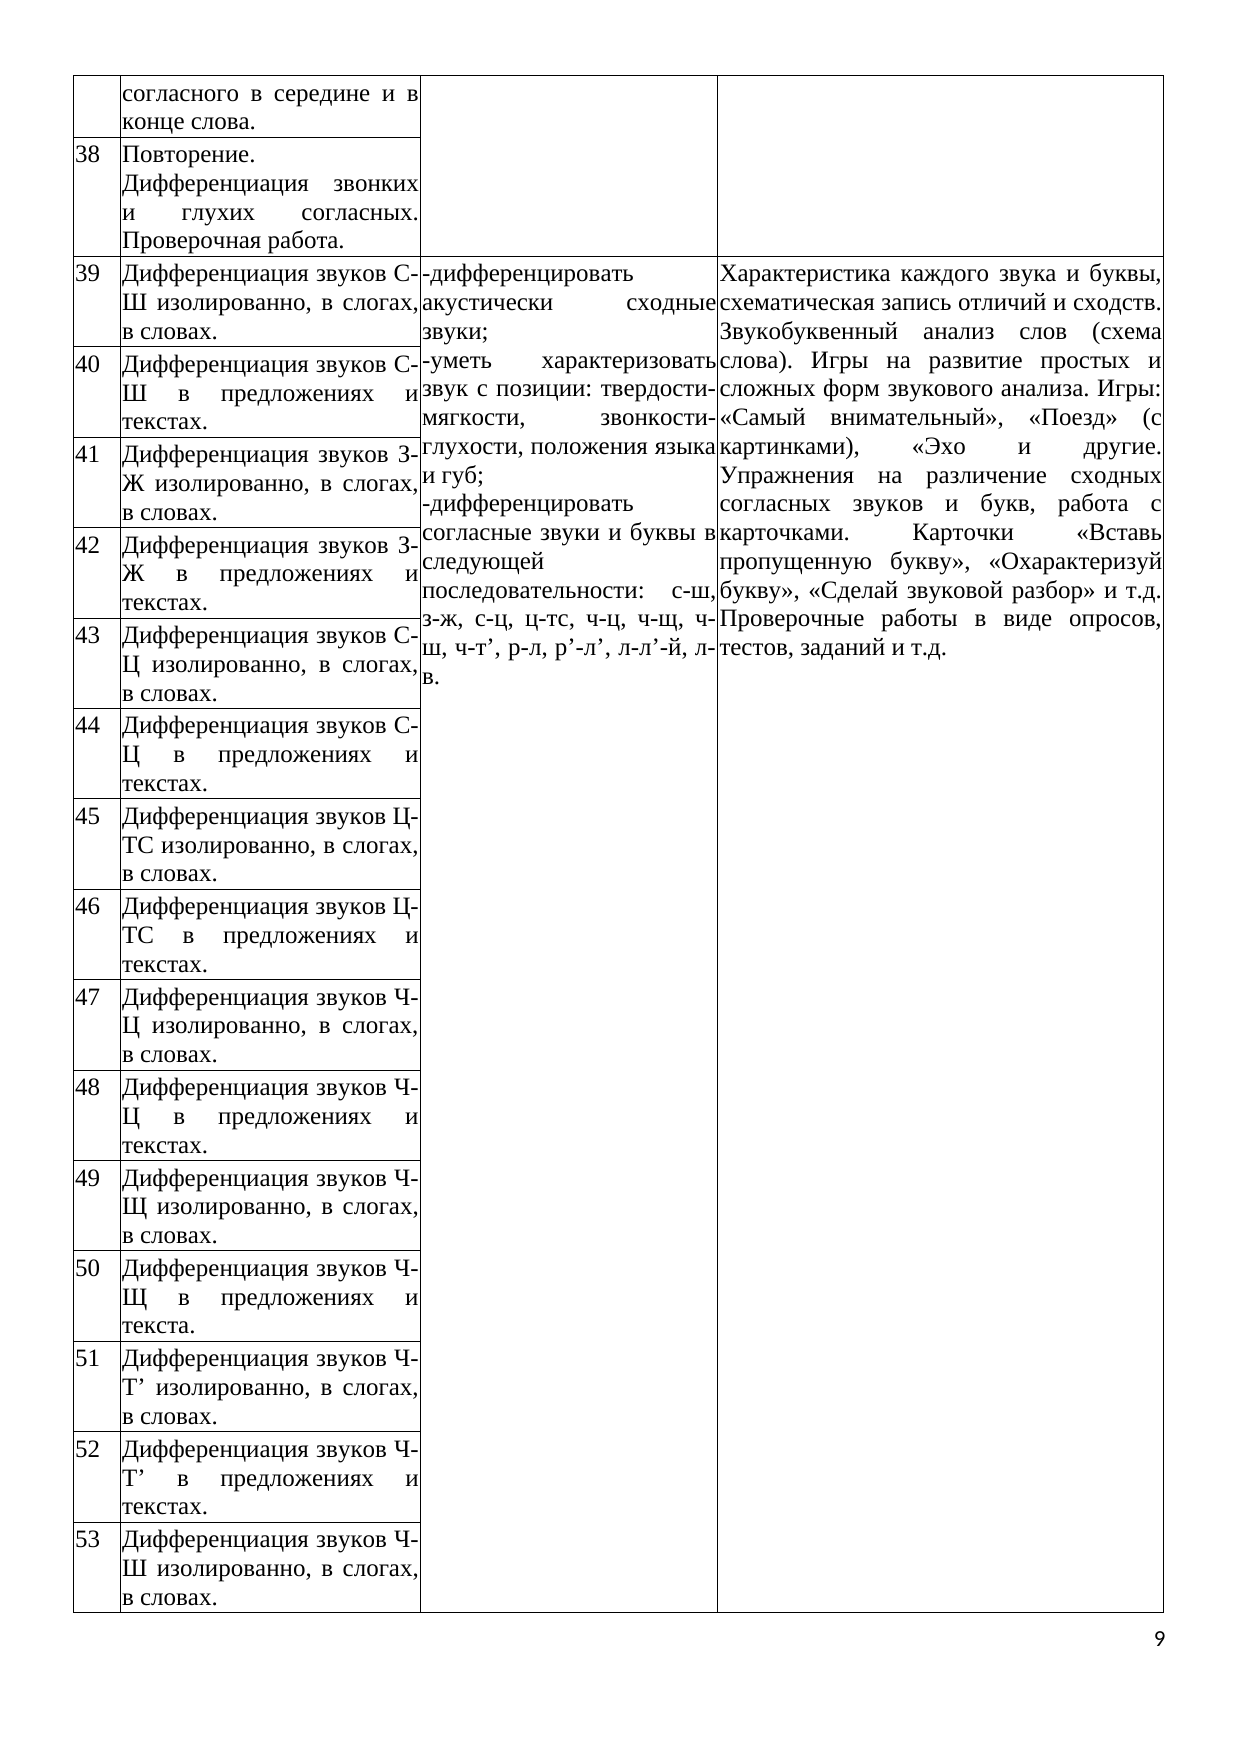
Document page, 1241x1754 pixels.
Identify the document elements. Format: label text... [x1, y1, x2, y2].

table_cell 48 [74, 1071, 120, 1160]
table_cell Дифференциация звуков З-Ж в предложениях и текстах. [121, 528, 420, 617]
table_cell Дифференциация звуков С-Ш в предложениях и текстах. [121, 347, 420, 437]
table_cell Дифференциация звуков Ц-ТС в предложениях и текстах. [121, 890, 420, 979]
table_cell Дифференциация звуков Ч-Т’ в предложениях и текстах. [121, 1432, 420, 1522]
table_cell 49 [74, 1161, 120, 1250]
table_cell Дифференциация звуков С-Ш изолированно, в слогах, в словах. [121, 257, 420, 346]
table_cell 38 [74, 138, 120, 256]
table_cell Дифференциация звуков Ч-Ц изолированно, в слогах, в словах. [121, 980, 420, 1069]
table_cell 44 [74, 709, 120, 798]
table_cell 50 [74, 1251, 120, 1341]
table_cell Дифференциация звуков Ч-Ш изолированно, в слогах, в словах. [121, 1523, 420, 1612]
table_cell 37 [74, 76, 120, 137]
table_cell 45 [74, 799, 120, 889]
table_cell 52 [74, 1432, 120, 1522]
table_cell Дифференциация звуков С-Ц изолированно, в слогах, в словах. [121, 619, 420, 708]
table_cell Дифференциация звуков Ч-Щ в предложениях и текста. [121, 1251, 420, 1341]
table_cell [718, 257, 1163, 1612]
table_cell 43 [74, 619, 120, 708]
table_cell 53 [74, 1523, 120, 1612]
table_cell 39 [74, 257, 120, 346]
table_cell 42 [74, 528, 120, 617]
table_cell 41 [74, 438, 120, 527]
table_cell 40 [74, 347, 120, 437]
table_cell Дифференциация звуков С-Ц в предложениях и текстах. [121, 709, 420, 798]
table_cell 51 [74, 1342, 120, 1431]
table_cell Дифференциация звуков З-Ж изолированно, в слогах, в словах. [121, 438, 420, 527]
table_cell Дифференциация звуков Ч-Щ изолированно, в слогах, в словах. [121, 1161, 420, 1250]
table_cell Дифференциация звуков Ч-Ц в предложениях и текстах. [121, 1071, 420, 1160]
table_cell 47 [74, 980, 120, 1069]
table_cell Дифференциация звуков Ч-Т’ изолированно, в слогах, в словах. [121, 1342, 420, 1431]
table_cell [121, 76, 420, 137]
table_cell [421, 257, 717, 1612]
table_cell 46 [74, 890, 120, 979]
table_cell Повторение. Дифференциация звонких и глухих согласных. Проверочная работа. [121, 138, 420, 256]
table_cell Дифференциация звуков Ц-ТС изолированно, в слогах, в словах. [121, 799, 420, 889]
